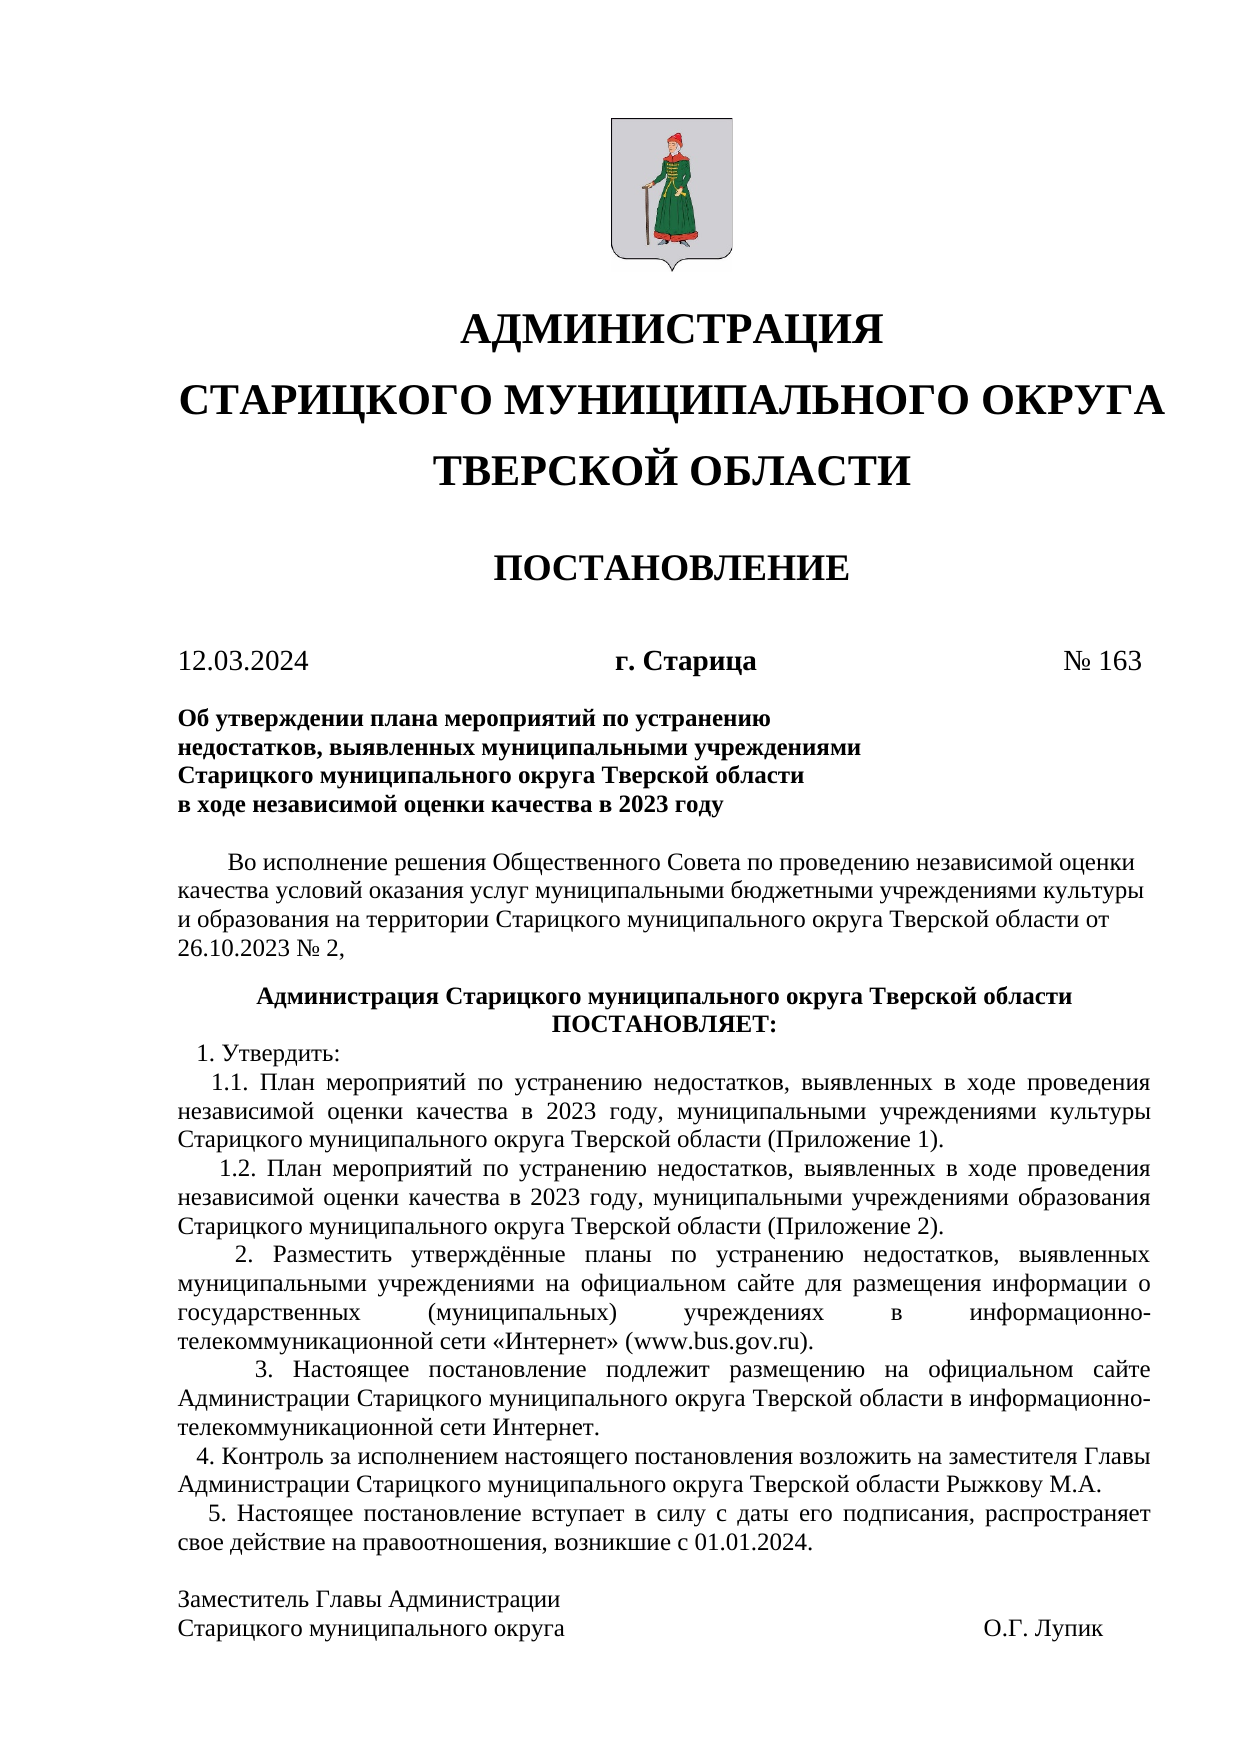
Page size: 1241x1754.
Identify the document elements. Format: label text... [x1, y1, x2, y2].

text СТАРИЦКОГО МУНИЦИПАЛЬНОГО ОКРУГА [177, 374, 1166, 424]
text в ходе независимой оценки качества в 2023 году [177, 789, 1152, 818]
picture [611, 118, 733, 272]
text 2. Разместить утверждённые планы по устранению недостатков, выявленных муниципальными учреждениями на официальном сайте для размещения информации о государственных (муниципальных) учреждениях в информационно-телекоммуникационной сети «Интернет» (www.bus.gov.ru). [177, 1239, 1152, 1354]
text Об утверждении плана мероприятий по устранению [177, 703, 1152, 732]
text 3. Настоящее постановление подлежит размещению на официальном сайте Администрации Старицкого муниципального округа Тверской области в информационно-телекоммуникационной сети Интернет. [177, 1354, 1152, 1441]
text 12.03.2024 г. Старица № 163 [177, 643, 1166, 676]
text Администрация Старицкого муниципального округа Тверской области ПОСТАНОВЛЯЕТ: [177, 981, 1152, 1038]
text 4. Контроль за исполнением настоящего постановления возложить на заместителя Главы Администрации Старицкого муниципального округа Тверской области Рыжкову М.А. [177, 1441, 1152, 1498]
text 1.2. План мероприятий по устранению недостатков, выявленных в ходе проведения независимой оценки качества в 2023 году, муниципальными учреждениями образования Старицкого муниципального округа Тверской области (Приложение 2). [177, 1153, 1152, 1239]
text ПОСТАНОВЛЕНИЕ [177, 545, 1166, 588]
text 5. Настоящее постановление вступает в силу с даты его подписания, распространяет свое действие на правоотношения, возникшие с 01.01.2024. [177, 1498, 1152, 1556]
text Заместитель Главы Администрации [177, 1584, 1152, 1613]
text 1. Утвердить: [177, 1038, 1152, 1067]
text ТВЕРСКОЙ ОБЛАСТИ [177, 444, 1166, 495]
text Во исполнение решения Общественного Совета по проведению независимой оценки качества условий оказания услуг муниципальными бюджетными учреждениями культуры и образования на территории Старицкого муниципального округа Тверской области от 26.10.2023 № 2, [177, 847, 1152, 962]
text 1.1. План мероприятий по устранению недостатков, выявленных в ходе проведения независимой оценки качества в 2023 году, муниципальными учреждениями культуры Старицкого муниципального округа Тверской области (Приложение 1). [177, 1067, 1152, 1153]
text Старицкого муниципального округа О.Г. Лупик [177, 1613, 1152, 1642]
text АДМИНИСТРАЦИЯ [177, 303, 1166, 353]
text Старицкого муниципального округа Тверской области [177, 760, 1152, 789]
text недостатков, выявленных муниципальными учреждениями [177, 732, 1152, 760]
